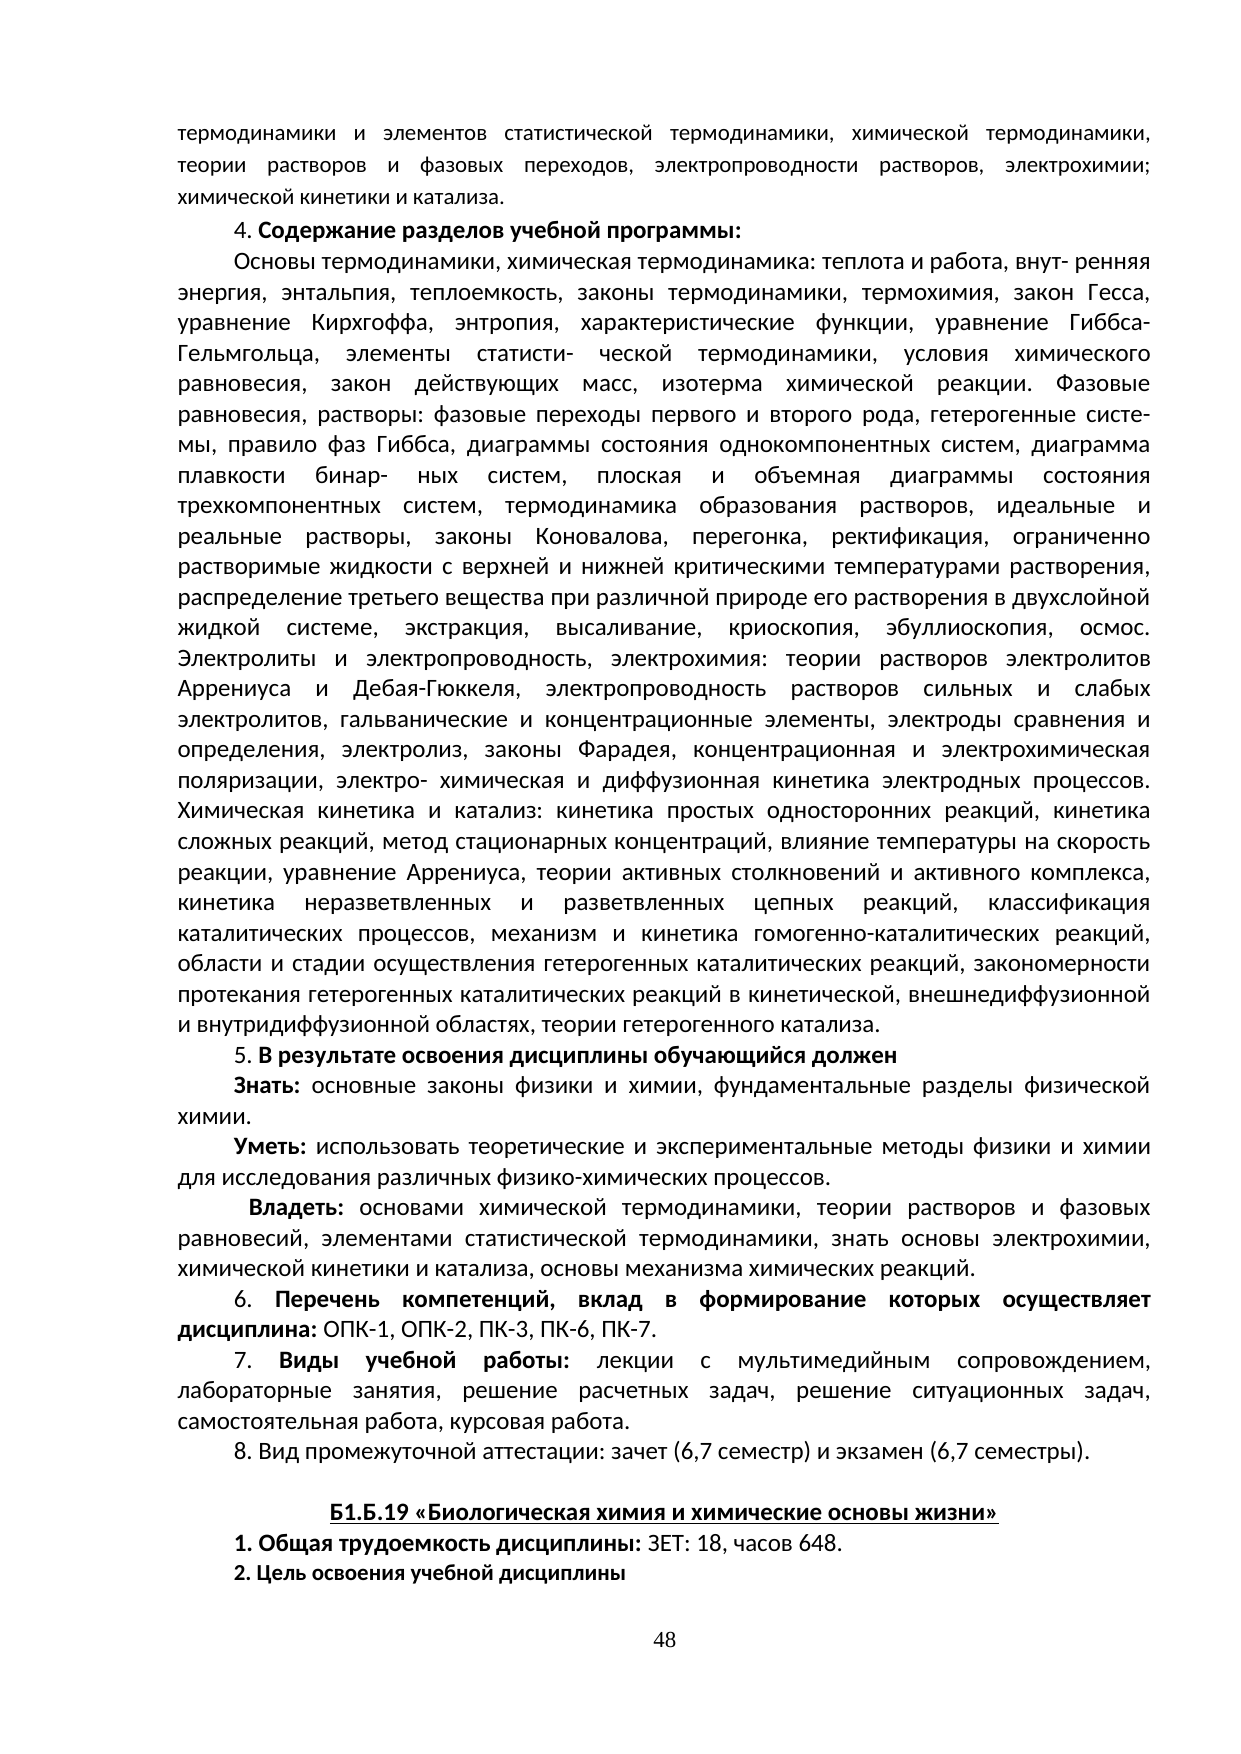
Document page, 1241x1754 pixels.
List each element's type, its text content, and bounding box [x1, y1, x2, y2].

text Б1.Б.19 «Биологическая химия и химические основы жизни» [177, 1497, 1152, 1527]
text 2. Цель освоения учебной дисциплины [177, 1558, 1152, 1586]
text 1. Общая трудоемкость дисциплины: ЗЕТ: 18, часов 648. [177, 1527, 1152, 1558]
text 8. Вид промежуточной аттестации: зачет (6,7 семестр) и экзамен (6,7 семестры). [177, 1436, 1152, 1466]
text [177, 118, 1152, 211]
text Знать: основные законы физики и химии, фундаментальные разделы физической химии. [177, 1069, 1152, 1130]
text 7. Виды учебной работы: лекции с мультимедийным сопровождением, лабораторные занятия, решение расчетных задач, решение ситуационных задач, самостоятельная работа, курсовая работа. [177, 1344, 1152, 1436]
text 4. Содержание разделов учебной программы: [177, 215, 1152, 245]
text Основы термодинамики, химическая термодинамика: теплота и работа, внут- ренняя энергия, энтальпия, теплоемкость, законы термодинамики, термохимия, закон Гесса, уравнение Кирхгоффа, энтропия, характеристические функции, уравнение Гиббса-Гельмгольца, элементы статисти- ческой термодинамики, условия химического равновесия, закон действующих масс, изотерма химической реакции. Фазовые равновесия, растворы: фазовые переходы первого и второго рода, гетерогенные систе- мы, правило фаз Гиббса, диаграммы состояния однокомпонентных систем, диаграмма плавкости бинар- ных систем, плоская и объемная диаграммы состояния трехкомпонентных систем, термодинамика образования растворов, идеальные и реальные растворы, законы Коновалова, перегонка, ректификация, ограниченно растворимые жидкости с верхней и нижней критическими температурами растворения, распределение третьего вещества при различной природе его растворения в двухслойной жидкой системе, экстракция, высаливание, криоскопия, эбуллиоскопия, осмос. Электролиты и электропроводность, электрохимия: теории растворов электролитов Аррениуса и Дебая-Гюккеля, электропроводность растворов сильных и слабых электролитов, гальванические и концентрационные элементы, электроды сравнения и определения, электролиз, законы Фарадея, концентрационная и электрохимическая поляризации, электро- химическая и диффузионная кинетика электродных процессов. Химическая кинетика и катализ: кинетика простых односторонних реакций, кинетика сложных реакций, метод стационарных концентраций, влияние температуры на скорость реакции, уравнение Аррениуса, теории активных столкновений и активного комплекса, кинетика неразветвленных и разветвленных цепных реакций, классификация каталитических процессов, механизм и кинетика гомогенно-каталитических реакций, области и стадии осуществления гетерогенных каталитических реакций, закономерности протекания гетерогенных каталитических реакций в кинетической, внешнедиффузионной и внутридиффузионной областях, теории гетерогенного катализа. [177, 245, 1152, 1039]
text Уметь: использовать теоретические и экспериментальные методы физики и химии для исследования различных физико-химических процессов. [177, 1130, 1152, 1191]
text Владеть: основами химической термодинамики, теории растворов и фазовых равновесий, элементами статистической термодинамики, знать основы электрохимии, химической кинетики и катализа, основы механизма химических реакций. [177, 1191, 1152, 1283]
text 5. В результате освоения дисциплины обучающийся должен [177, 1039, 1152, 1069]
text 6. Перечень компетенций, вклад в формирование которых осуществляет дисциплина: ОПК-1, ОПК-2, ПК-3, ПК-6, ПК-7. [177, 1283, 1152, 1344]
